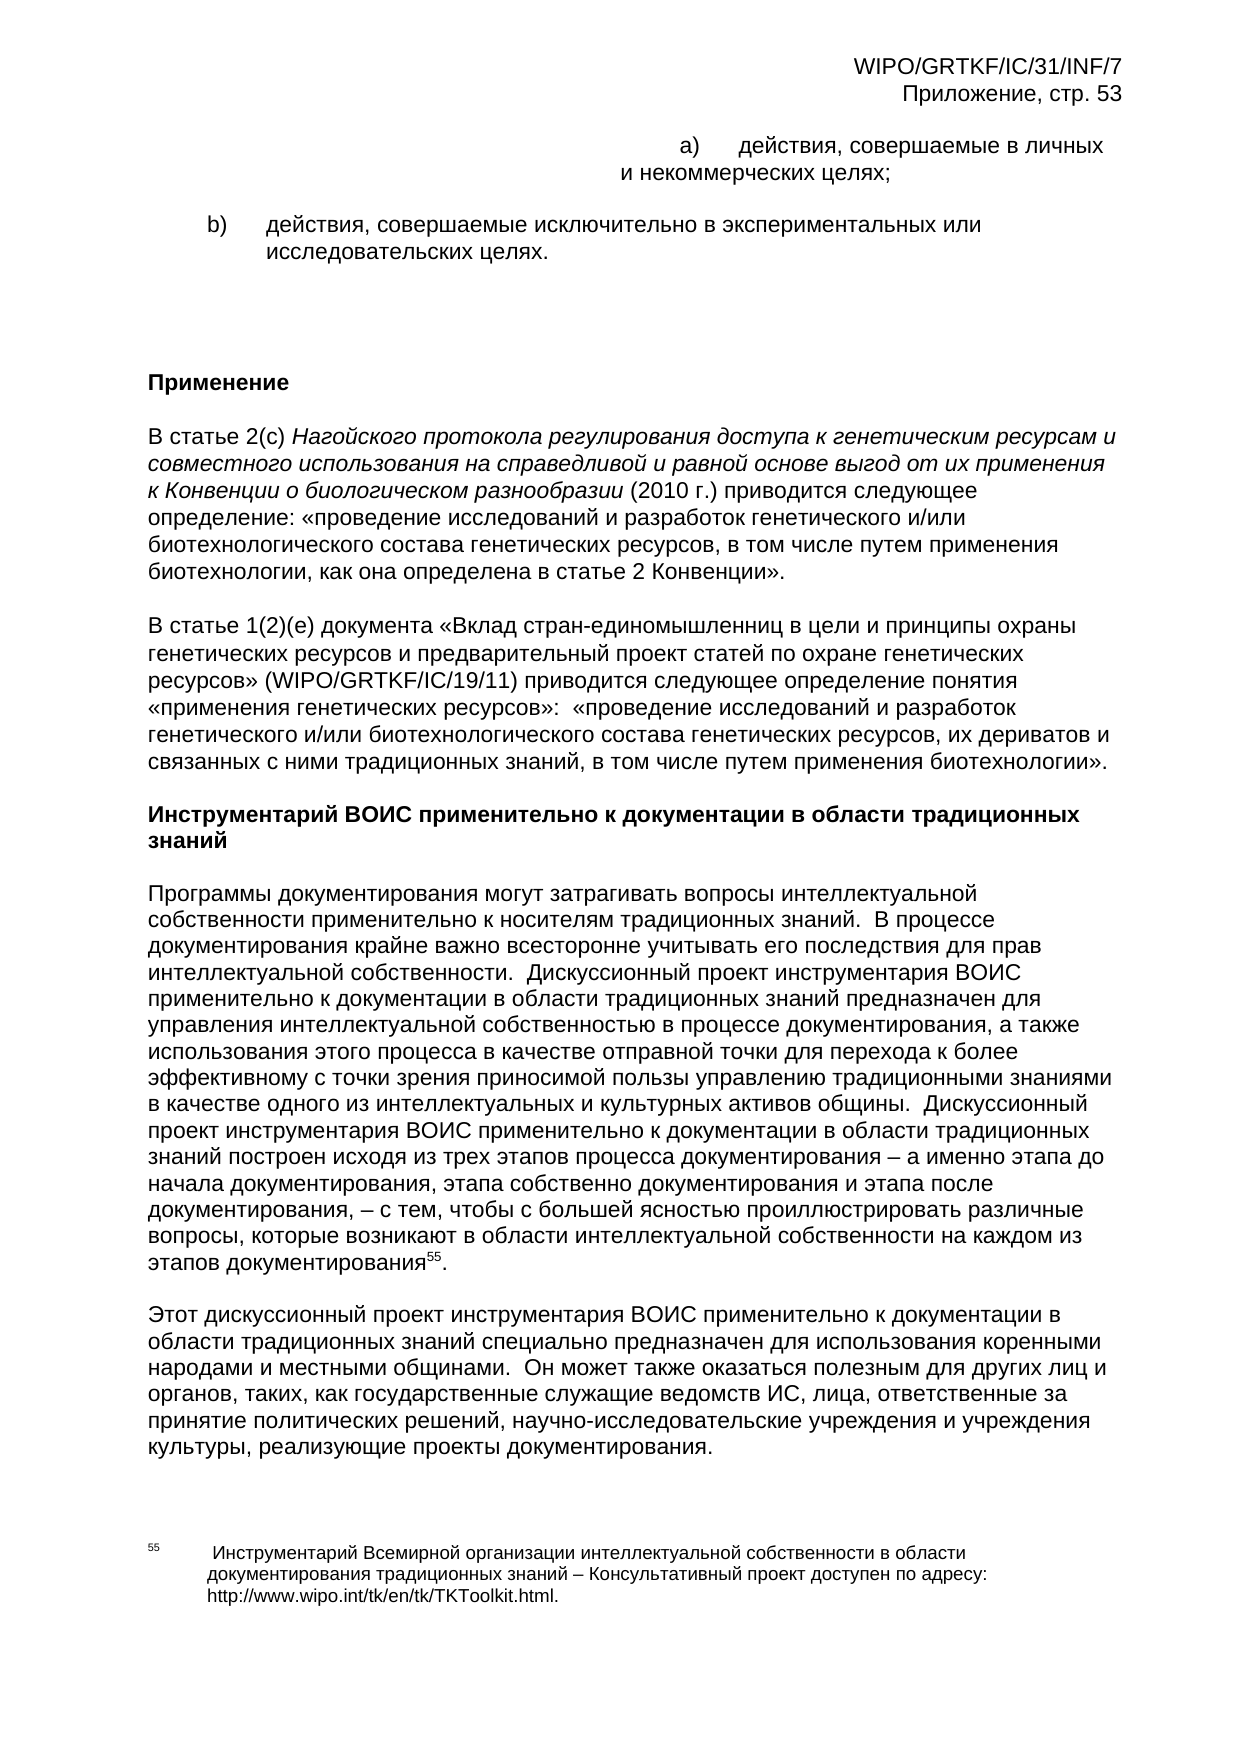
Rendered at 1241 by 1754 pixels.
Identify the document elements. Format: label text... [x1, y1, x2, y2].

text Применение [148, 369, 1122, 396]
text В статье 2(c) Нагойского протокола регулирования доступа к генетическим ресурсам и совместного использования на справедливой и равной основе выгод от их применения к Конвенции о биологическом разнообразии (2010 г.) приводится следующее определение: «проведение исследований и разработок генетического и/или биотехнологического состава генетических ресурсов, в том числе путем применения биотехнологии, как она определена в статье 2 Конвенции». [148, 422, 1122, 584]
text a) действия, совершаемые в личных и некоммерческих целях; [620, 132, 1122, 185]
text В статье 1(2)(e) документа «Вклад стран-единомышленниц в цели и принципы охраны генетических ресурсов и предварительный проект статей по охране генетических ресурсов» (WIPO/GRTKF/IC/19/11) приводится следующее определение понятия «применения генетических ресурсов»: «проведение исследований и разработок генетического и/или биотехнологического состава генетических ресурсов, их дериватов и связанных с ними традиционных знаний, в том числе путем применения биотехнологии». [148, 612, 1122, 774]
text Инструментарий ВОИС применительно к документации в области традиционных знаний [148, 801, 1122, 853]
text b) действия, совершаемые исключительно в экспериментальных или исследовательских целях. [207, 211, 1122, 264]
text Программы документирования могут затрагивать вопросы интеллектуальной собственности применительно к носителям традиционных знаний. В процессе документирования крайне важно всесторонне учитывать его последствия для прав интеллектуальной собственности. Дискуссионный проект инструментария ВОИС применительно к документации в области традиционных знаний предназначен для управления интеллектуальной собственностью в процессе документирования, а также использования этого процесса в качестве отправной точки для перехода к более эффективному с точки зрения приносимой пользы управлению традиционными знаниями в качестве одного из интеллектуальных и культурных активов общины. Дискуссионный проект инструментария ВОИС применительно к документации в области традиционных знаний построен исходя из трех этапов процесса документирования – а именно этапа до начала документирования, этапа собственно документирования и этапа после документирования, – с тем, чтобы с большей ясностью проиллюстрировать различные вопросы, которые возникают в области интеллектуальной собственности на каждом из этапов документирования. [148, 879, 1122, 1275]
text Этот дискуссионный проект инструментария ВОИС применительно к документации в области традиционных знаний специально предназначен для использования коренными народами и местными общинами. Он может также оказаться полезным для других лиц и органов, таких, как государственные служащие ведомств ИС, лица, ответственные за принятие политических решений, научно-исследовательские учреждения и учреждения культуры, реализующие проекты документирования. [148, 1301, 1122, 1459]
